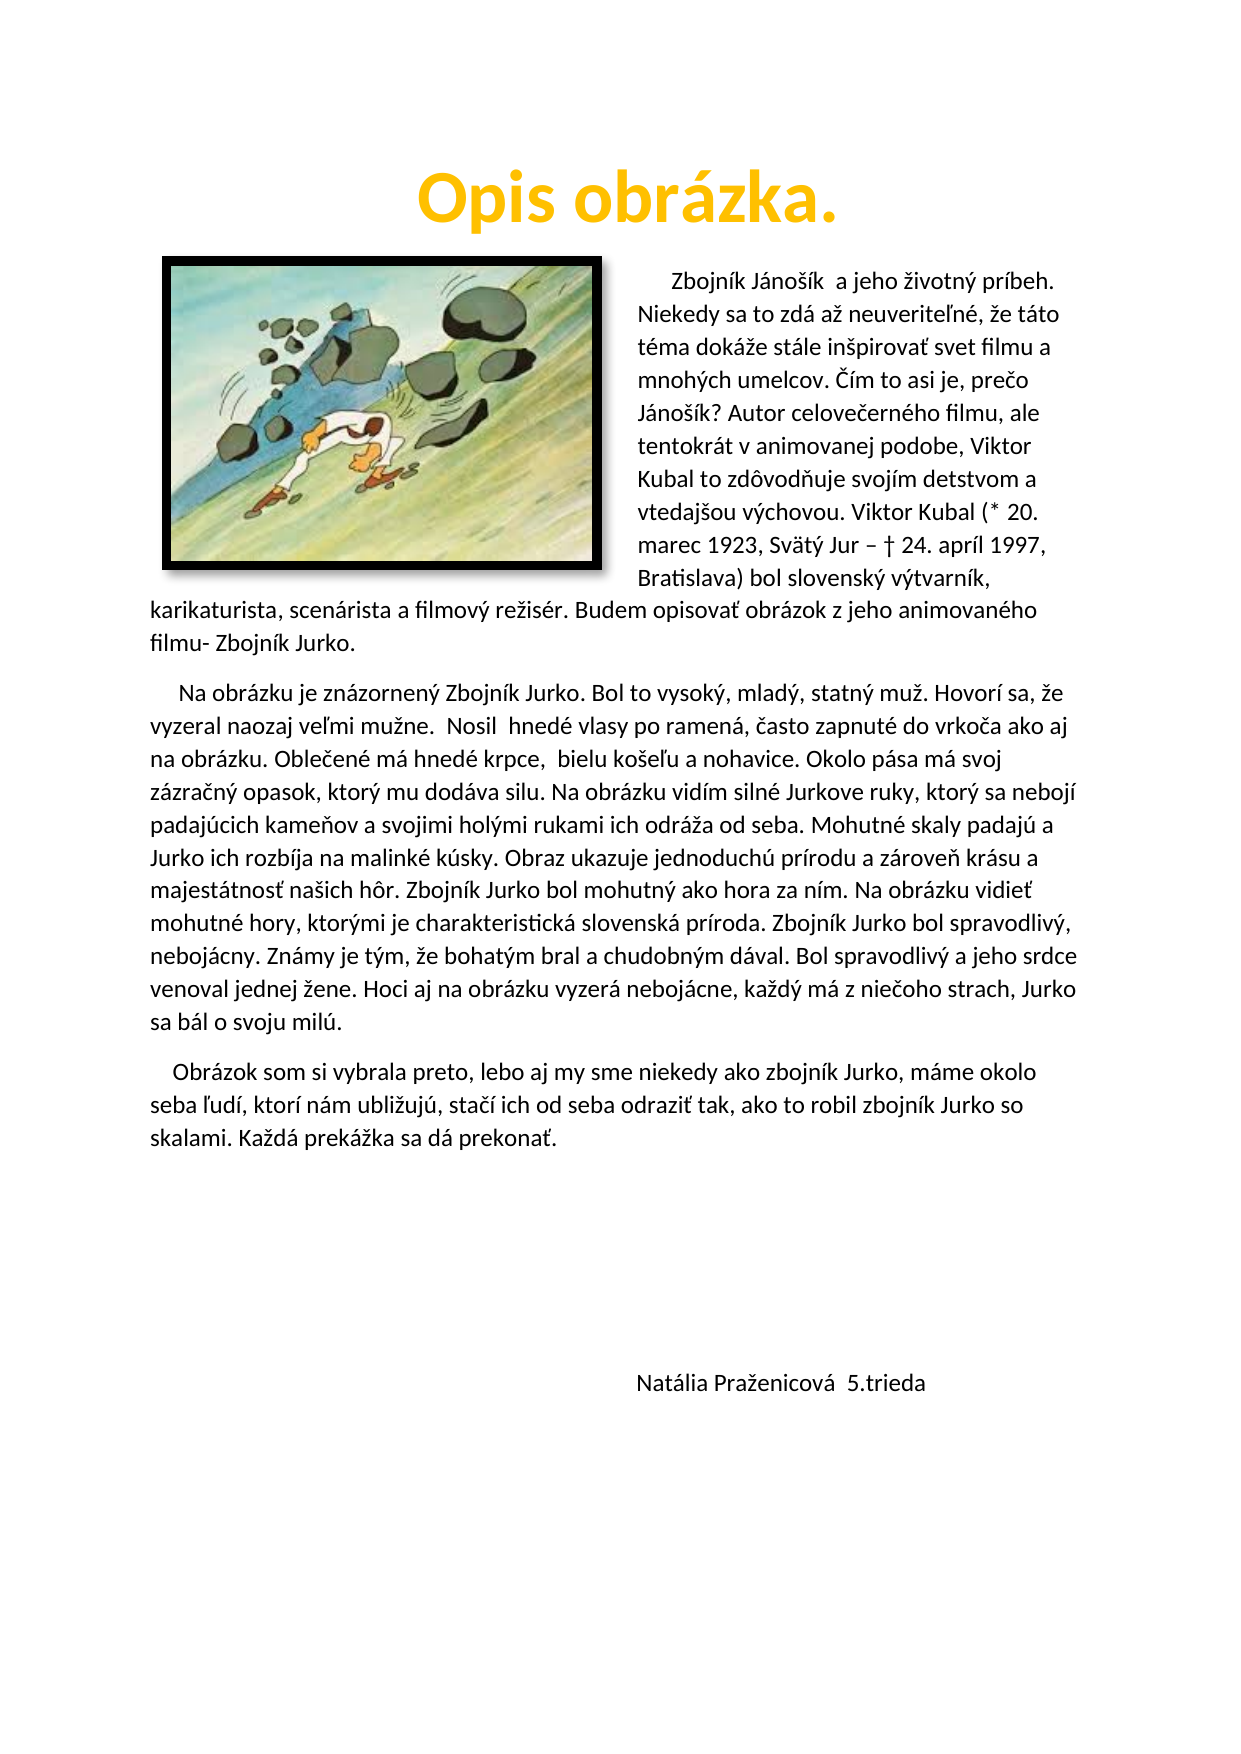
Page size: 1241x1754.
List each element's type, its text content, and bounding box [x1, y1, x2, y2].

text Natália Praženicová 5.trieda [150, 1367, 1090, 1397]
picture [171, 266, 592, 561]
text Na obrázku je znázornený Zbojník Jurko. Bol to vysoký, mladý, statný muž. Hovorí sa, že vyzeral naozaj veľmi mužne. Nosil hnedé vlasy po ramená, často zapnuté do vrkoča ako aj na obrázku. Oblečené má hnedé krpce, bielu košeľu a nohavice. Okolo pása má svoj zázračný opasok, ktorý mu dodáva silu. Na obrázku vidím silné Jurkove ruky, ktorý sa nebojí padajúcich kameňov a svojimi holými rukami ich odráža od seba. Mohutné skaly padajú a Jurko ich rozbíja na malinké kúsky. Obraz ukazuje jednoduchú prírodu a zároveň krásu a majestátnosť našich hôr. Zbojník Jurko bol mohutný ako hora za ním. Na obrázku vidieť mohutné hory, ktorými je charakteristická slovenská príroda. Zbojník Jurko bol spravodlivý, nebojácny. Známy je tým, že bohatým bral a chudobným dával. Bol spravodlivý a jeho srdce venoval jednej žene. Hoci aj na obrázku vyzerá nebojácne, každý má z niečoho strach, Jurko sa bál o svoju milú. [150, 677, 1090, 1037]
text Opis obrázka. [150, 150, 1090, 242]
text Obrázok som si vybrala preto, lebo aj my sme niekedy ako zbojník Jurko, máme okolo seba ľudí, ktorí nám ubližujú, stačí ich od seba odraziť tak, ako to robil zbojník Jurko so skalami. Každá prekážka sa dá prekonať. [150, 1056, 1090, 1152]
